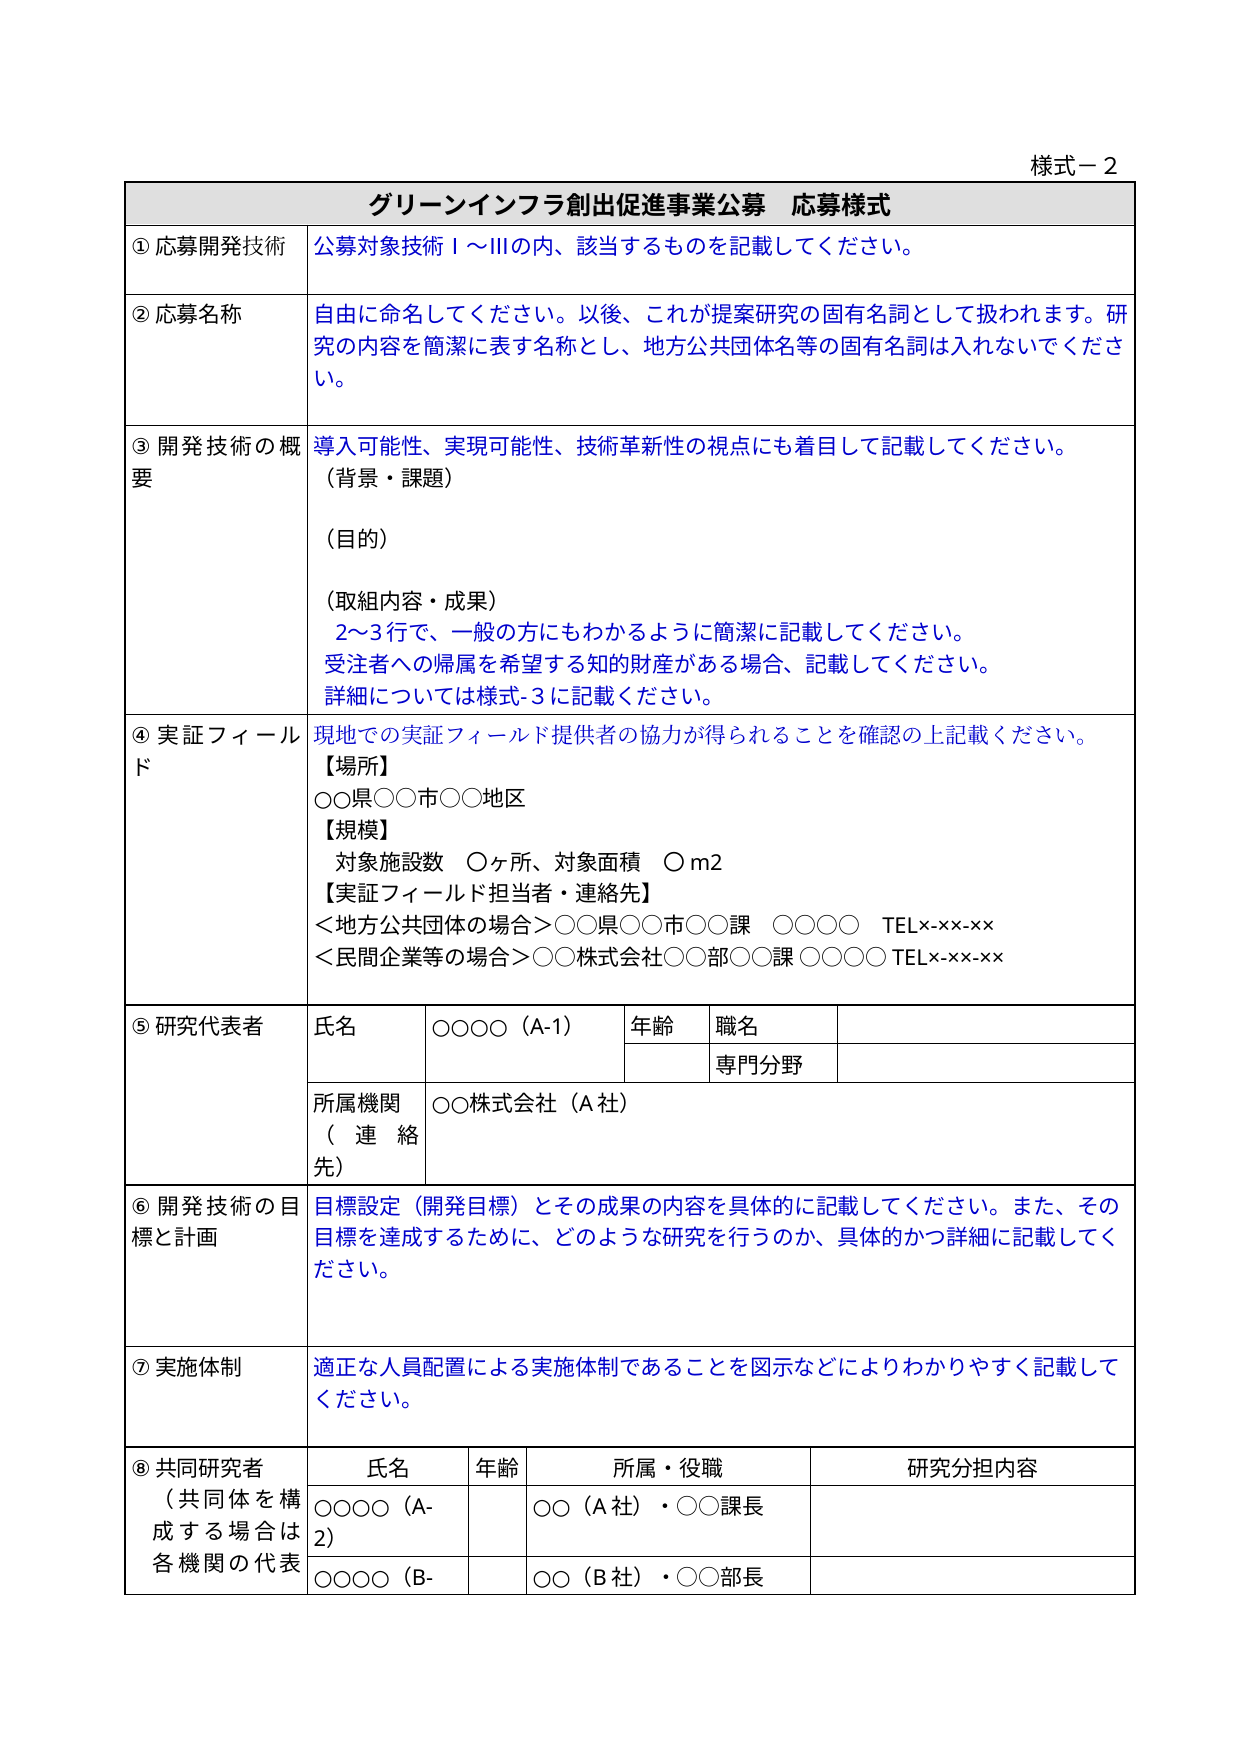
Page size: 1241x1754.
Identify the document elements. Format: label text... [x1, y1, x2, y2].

table_cell 公募対象技術Ⅰ～Ⅲの内、該当するものを記載してください。 [308, 226, 1134, 293]
table_cell [811, 1557, 1134, 1594]
table_cell ○○（B社）・○○部長 [527, 1557, 810, 1594]
table_cell [811, 1486, 1134, 1556]
table_cell 現地での実証フィールド提供者の協力が得られることを確認の上記載ください。 【場所】 ○○県○○市○○地区 【規模】 対象施設数 〇ヶ所、対象面積 〇m2 【実証フィールド担当者・連絡先】 ＜地方公共団体の場合＞○○県○○市○○課 ○○○○ TEL×-××-×× ＜民間企業等の場合＞○○株式会社○○部○○課 ○○○○ TEL×-××-×× [308, 715, 1134, 1004]
table_cell 所属・役職 [527, 1448, 810, 1485]
table_header グリーンインフラ創出促進事業公募 応募様式 [126, 183, 1134, 224]
table_cell ①応募開発技術 [126, 226, 307, 293]
table_cell ⑦実施体制 [126, 1347, 307, 1446]
table_cell 導入可能性、実現可能性、技術革新性の視点にも着目して記載してください。 （背景・課題） （目的） （取組内容・成果） 2～3行で、一般の方にもわかるように簡潔に記載してください。 受注者への帰属を希望する知的財産がある場合、記載してください。 詳細については様式-３に記載ください。 [308, 426, 1134, 713]
table_cell ⑤研究代表者 [126, 1006, 307, 1184]
table_cell ○○○○（A-1） [426, 1006, 624, 1082]
text 様式－２ [118, 148, 1122, 181]
table_cell 氏名 [308, 1448, 468, 1485]
table_cell 専門分野 [710, 1044, 837, 1082]
table_cell 氏名 [308, 1006, 425, 1082]
table_cell 年齢 [625, 1006, 709, 1043]
table_cell 所属機関 （連絡先） [308, 1083, 425, 1184]
table_cell ⑧共同研究者 （共同体を構成する場合は各機関の代表者、担当者も全て記載してください。） [126, 1448, 307, 1594]
table_cell 適正な人員配置による実施体制であることを図示などによりわかりやすく記載してください。 [308, 1347, 1134, 1446]
table_cell ○○（A社）・○○課長 [527, 1486, 810, 1556]
table_cell 自由に命名してください。以後、これが提案研究の固有名詞として扱われます。研究の内容を簡潔に表す名称とし、地方公共団体名等の固有名詞は入れないでください。 [308, 295, 1134, 425]
table_cell 研究分担内容 [811, 1448, 1134, 1485]
table_cell ④実証フィールド [126, 715, 307, 1004]
table_cell [469, 1557, 526, 1594]
table_cell [625, 1044, 709, 1082]
table_cell ○○株式会社（A社） [426, 1083, 1134, 1184]
table_cell 年齢 [469, 1448, 526, 1485]
table_cell ○○○○（A-2） [308, 1486, 468, 1556]
table_cell [838, 1006, 1134, 1043]
table_cell ②応募名称 [126, 295, 307, 425]
table_cell [469, 1486, 526, 1556]
table_cell ③開発技術の概要 [126, 426, 307, 713]
table_cell ⑥開発技術の目標と計画 [126, 1186, 307, 1346]
table_cell 目標設定（開発目標）とその成果の内容を具体的に記載してください。また、その目標を達成するために、どのような研究を行うのか、具体的かつ詳細に記載してください。 [308, 1186, 1134, 1346]
table_cell [838, 1044, 1134, 1082]
table_cell ○○○○（B-１） [308, 1557, 468, 1594]
table_cell 職名 [710, 1006, 837, 1043]
